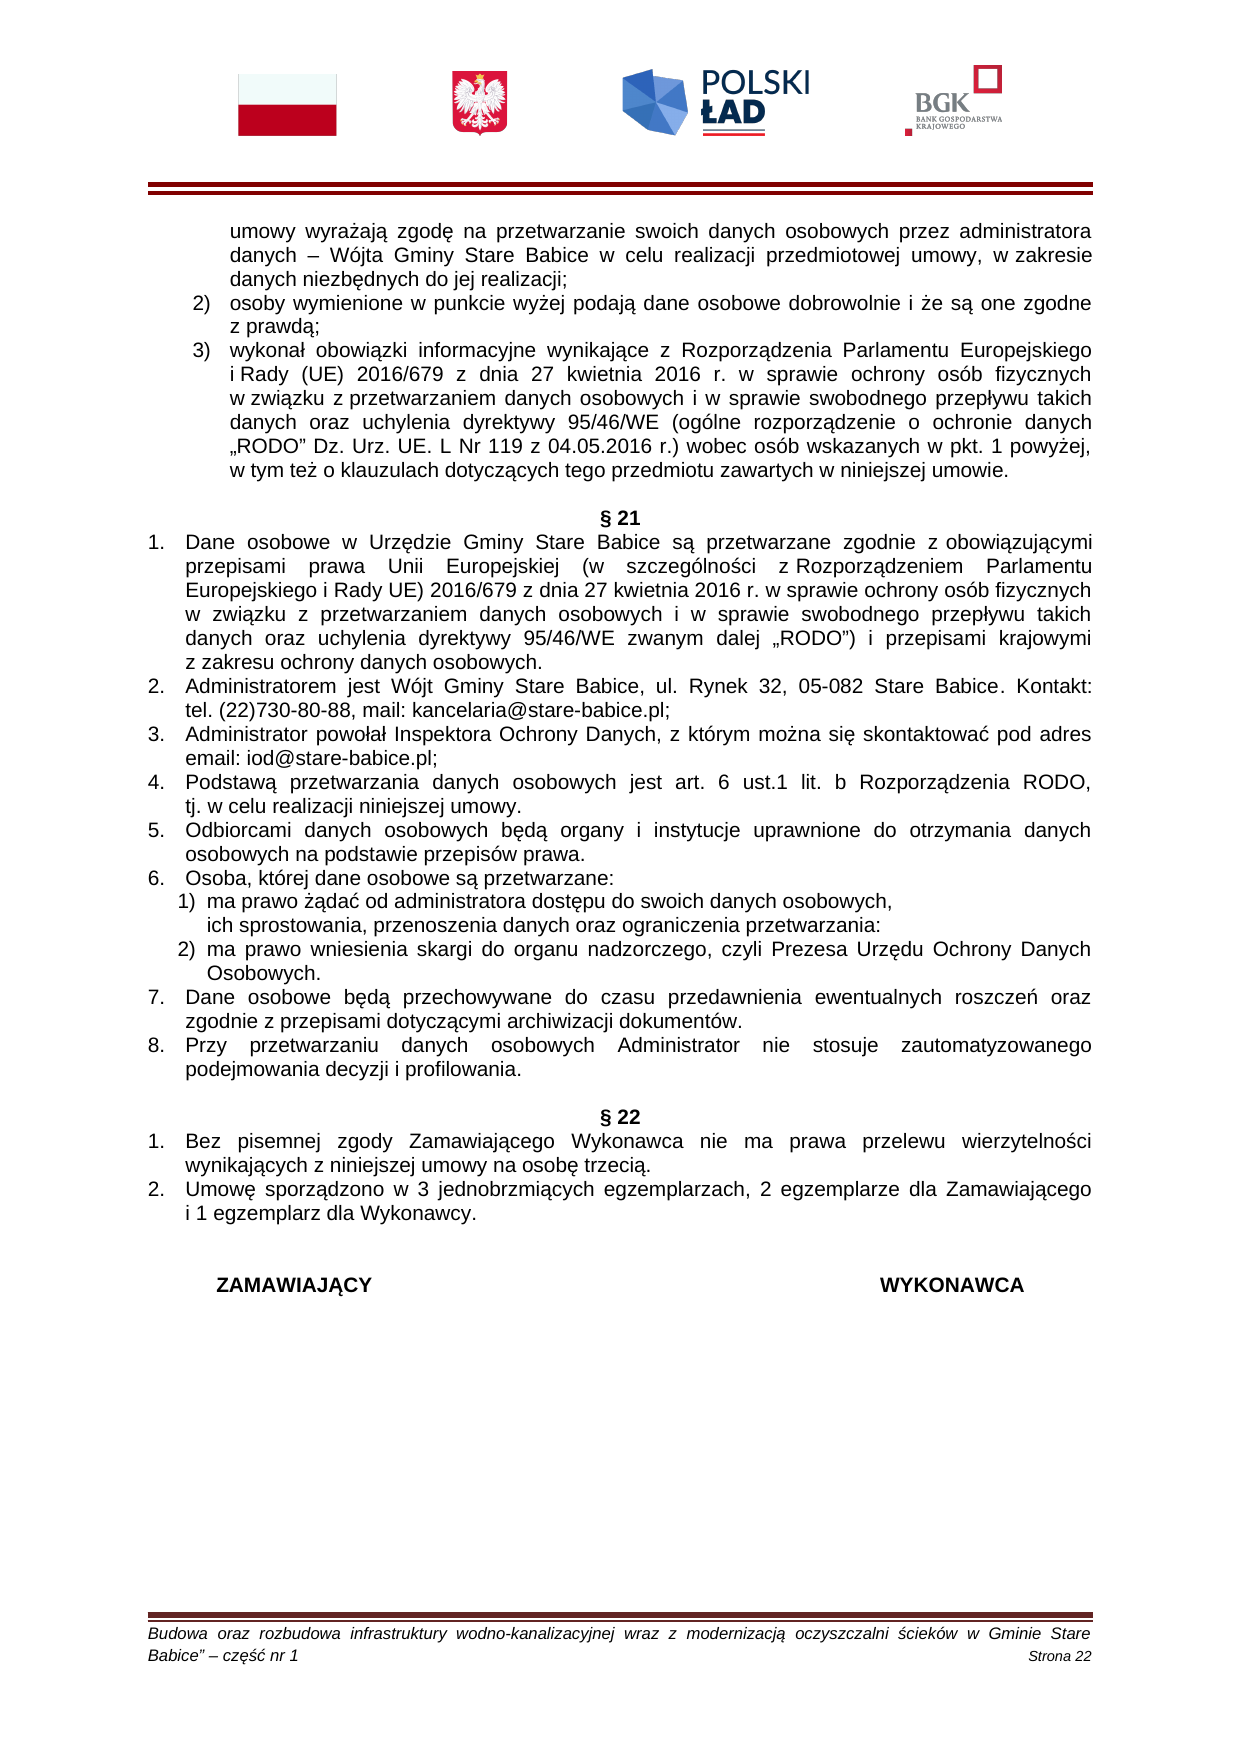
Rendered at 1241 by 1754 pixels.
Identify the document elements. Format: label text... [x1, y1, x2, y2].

picture [452, 71, 508, 136]
list Administrator powołał Inspektora Ochrony Danych, z którym można się skontaktować pod adres email: iod@stare-babice.pl; [148, 722, 1093, 769]
list Umowę sporządzono w 3 jednobrzmiących egzemplarzach, 2 egzemplarze dla Zamawiającego i 1 egzemplarz dla Wykonawcy. [148, 1177, 1093, 1225]
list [192, 218, 1093, 290]
list Odbiorcami danych osobowych będą organy i instytucje uprawnione do otrzymania danych osobowych na podstawie przepisów prawa. [148, 817, 1093, 865]
picture [905, 65, 1002, 136]
list Przy przetwarzaniu danych osobowych Administrator nie stosuje zautomatyzowanego podejmowania decyzji i profilowania. [148, 1033, 1093, 1081]
list osoby wymienione w punkcie wyżej podają dane osobowe dobrowolnie i że są one zgodne z prawdą; [192, 290, 1093, 338]
list Dane osobowe będą przechowywane do czasu przedawnienia ewentualnych roszczeń oraz zgodnie z przepisami dotyczącymi archiwizacji dokumentów. [148, 985, 1093, 1033]
list Dane osobowe w Urzędzie Gminy Stare Babice są przetwarzane zgodnie z obowiązującymi przepisami prawa Unii Europejskiej (w szczególności z Rozporządzeniem Parlamentu Europejskiego i Rady UE) 2016/679 z dnia 27 kwietnia 2016 r. w sprawie ochrony osób fizycznych w związku z przetwarzaniem danych osobowych i w sprawie swobodnego przepływu takich danych oraz uchylenia dyrektywy 95/46/WE zwanym dalej „RODO”) i przepisami krajowymi z zakresu ochrony danych osobowych. [148, 530, 1093, 674]
list ma prawo żądać od administratora dostępu do swoich danych osobowych, ich sprostowania, przenoszenia danych oraz ograniczenia przetwarzania: [177, 889, 1093, 937]
list Bez pisemnej zgody Zamawiającego Wykonawca nie ma prawa przelewu wierzytelności wynikających z niniejszej umowy na osobę trzecią. [148, 1129, 1093, 1177]
text § 22 [148, 1105, 1093, 1129]
list Podstawą przetwarzania danych osobowych jest art. 6 ust.1 lit. b Rozporządzenia RODO, tj. w celu realizacji niniejszej umowy. [148, 769, 1093, 817]
picture [238, 74, 337, 136]
list wykonał obowiązki informacyjne wynikające z Rozporządzenia Parlamentu Europejskiego i Rady (UE) 2016/679 z dnia 27 kwietnia 2016 r. w sprawie ochrony osób fizycznych w związku z przetwarzaniem danych osobowych i w sprawie swobodnego przepływu takich danych oraz uchylenia dyrektywy 95/46/WE (ogólne rozporządzenie o ochronie danych „RODO” Dz. Urz. UE. L Nr 119 z 04.05.2016 r.) wobec osób wskazanych w pkt. 1 powyżej, w tym też o klauzulach dotyczących tego przedmiotu zawartych w niniejszej umowie. [192, 338, 1093, 482]
text ZAMAWIAJĄCY WYKONAWCA [148, 1273, 1093, 1297]
list ma prawo wniesienia skargi do organu nadzorczego, czyli Prezesa Urzędu Ochrony Danych Osobowych. [177, 937, 1093, 985]
list Osoba, której dane osobowe są przetwarzane: [148, 865, 1093, 889]
text § 21 [148, 506, 1093, 530]
list Administratorem jest Wójt Gminy Stare Babice, ul. Rynek 32, 05-082 Stare Babice. Kontakt: tel. (22)730-80-88, mail: kancelaria@stare-babice.pl; [148, 674, 1093, 722]
picture [622, 69, 809, 136]
